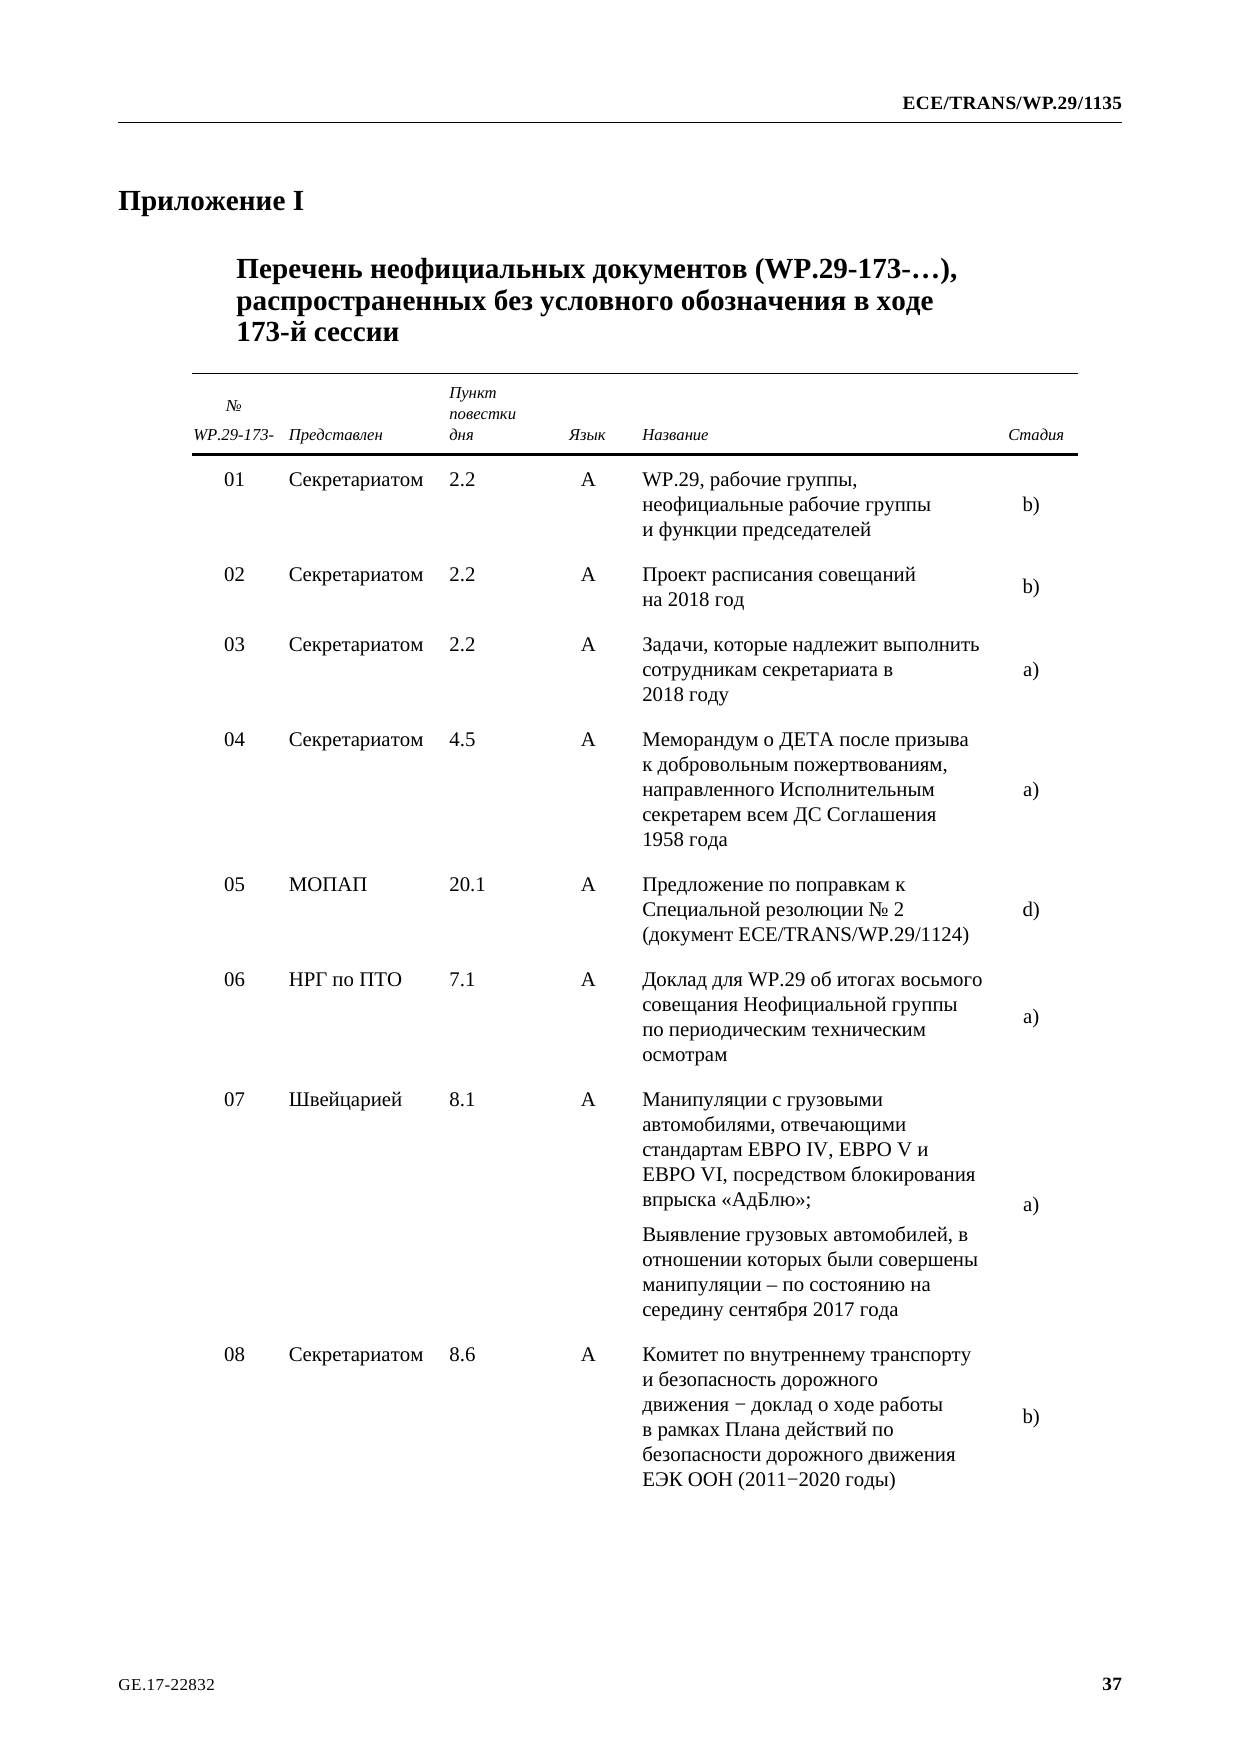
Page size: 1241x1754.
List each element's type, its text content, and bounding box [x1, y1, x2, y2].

table_cell Секретариатом [289, 1331, 449, 1501]
table_cell Проект расписания совещаний на 2018 год [642, 551, 996, 621]
table_cell А [546, 716, 642, 861]
table_cell 2.2 [449, 551, 546, 621]
table_cell МОПАП [289, 861, 449, 956]
table_header Название [642, 374, 996, 453]
table_cell b) [996, 1331, 1078, 1501]
table_cell Секретариатом [289, 456, 449, 551]
table_cell А [546, 1076, 642, 1331]
table_cell А [546, 861, 642, 956]
table_cell 06 [192, 956, 288, 1076]
table_cell 02 [192, 551, 288, 621]
table_cell a) [996, 1076, 1078, 1331]
table_header Язык [546, 374, 642, 453]
table_cell Секретариатом [289, 621, 449, 716]
table_cell 04 [192, 716, 288, 861]
table_cell a) [996, 621, 1078, 716]
table_cell А [546, 956, 642, 1076]
table_cell Доклад для WP.29 об итогах восьмого совещания Неофициальной группы по периодическим техническим осмотрам [642, 956, 996, 1076]
table_cell Задачи, которые надлежит выполнить сотрудникам секретариата в 2018 году [642, 621, 996, 716]
table_cell WP.29, рабочие группы, неофициальные рабочие группы и функции председателей [642, 456, 996, 551]
table_cell А [546, 621, 642, 716]
table_cell Комитет по внутреннему транспорту и безопасность дорожного движения − доклад о ходе работы в рамках Плана действий по безопасности дорожного движения ЕЭК ООН (2011−2020 годы) [642, 1331, 996, 1501]
table_cell А [546, 1331, 642, 1501]
table_cell 01 [192, 456, 288, 551]
table_cell 4.5 [449, 716, 546, 861]
table_cell Секретариатом [289, 716, 449, 861]
table_cell b) [996, 551, 1078, 621]
table_header Представлен [289, 374, 449, 453]
table_cell А [546, 551, 642, 621]
table_cell Меморандум о ДЕТА после призыва к добровольным пожертвованиям, направленного Исполнительным секретарем всем ДС Соглашения 1958 года [642, 716, 996, 861]
table_cell Предложение по поправкам к Специальной резолюции № 2 (документ ECE/TRANS/WP.29/1124) [642, 861, 996, 956]
text Приложение I [118, 185, 1004, 216]
table_cell НРГ по ПТО [289, 956, 449, 1076]
table_cell Швейцарией [289, 1076, 449, 1331]
text Перечень неофициальных документов (WP.29-173-…), распространенных без условного обозначения в ходе 173-й сессии [118, 254, 1004, 348]
table_cell Секретариатом [289, 551, 449, 621]
table_cell 05 [192, 861, 288, 956]
table_header Стадия [996, 374, 1078, 453]
table_cell 2.2 [449, 456, 546, 551]
table_cell 7.1 [449, 956, 546, 1076]
table_cell 20.1 [449, 861, 546, 956]
table_cell 07 [192, 1076, 288, 1331]
table_cell a) [996, 956, 1078, 1076]
table_cell 8.1 [449, 1076, 546, 1331]
table_cell a) [996, 716, 1078, 861]
table_cell А [546, 456, 642, 551]
table_cell 08 [192, 1331, 288, 1501]
table_cell 8.6 [449, 1331, 546, 1501]
table_header № WP.29-173- [192, 374, 288, 453]
table_cell b) [996, 456, 1078, 551]
table_header Пункт повестки дня [449, 374, 546, 453]
table_cell d) [996, 861, 1078, 956]
table_cell Манипуляции с грузовыми автомобилями, отвечающими стандартам ЕВРО IV, ЕВРО V и ЕВРО VI, посредством блокирования впрыска «АдБлю»; Выявление грузовых автомобилей, в отношении которых были совершены манипуляции – по состоянию на середину сентября 2017 года [642, 1076, 996, 1331]
table_cell 2.2 [449, 621, 546, 716]
table_cell 03 [192, 621, 288, 716]
